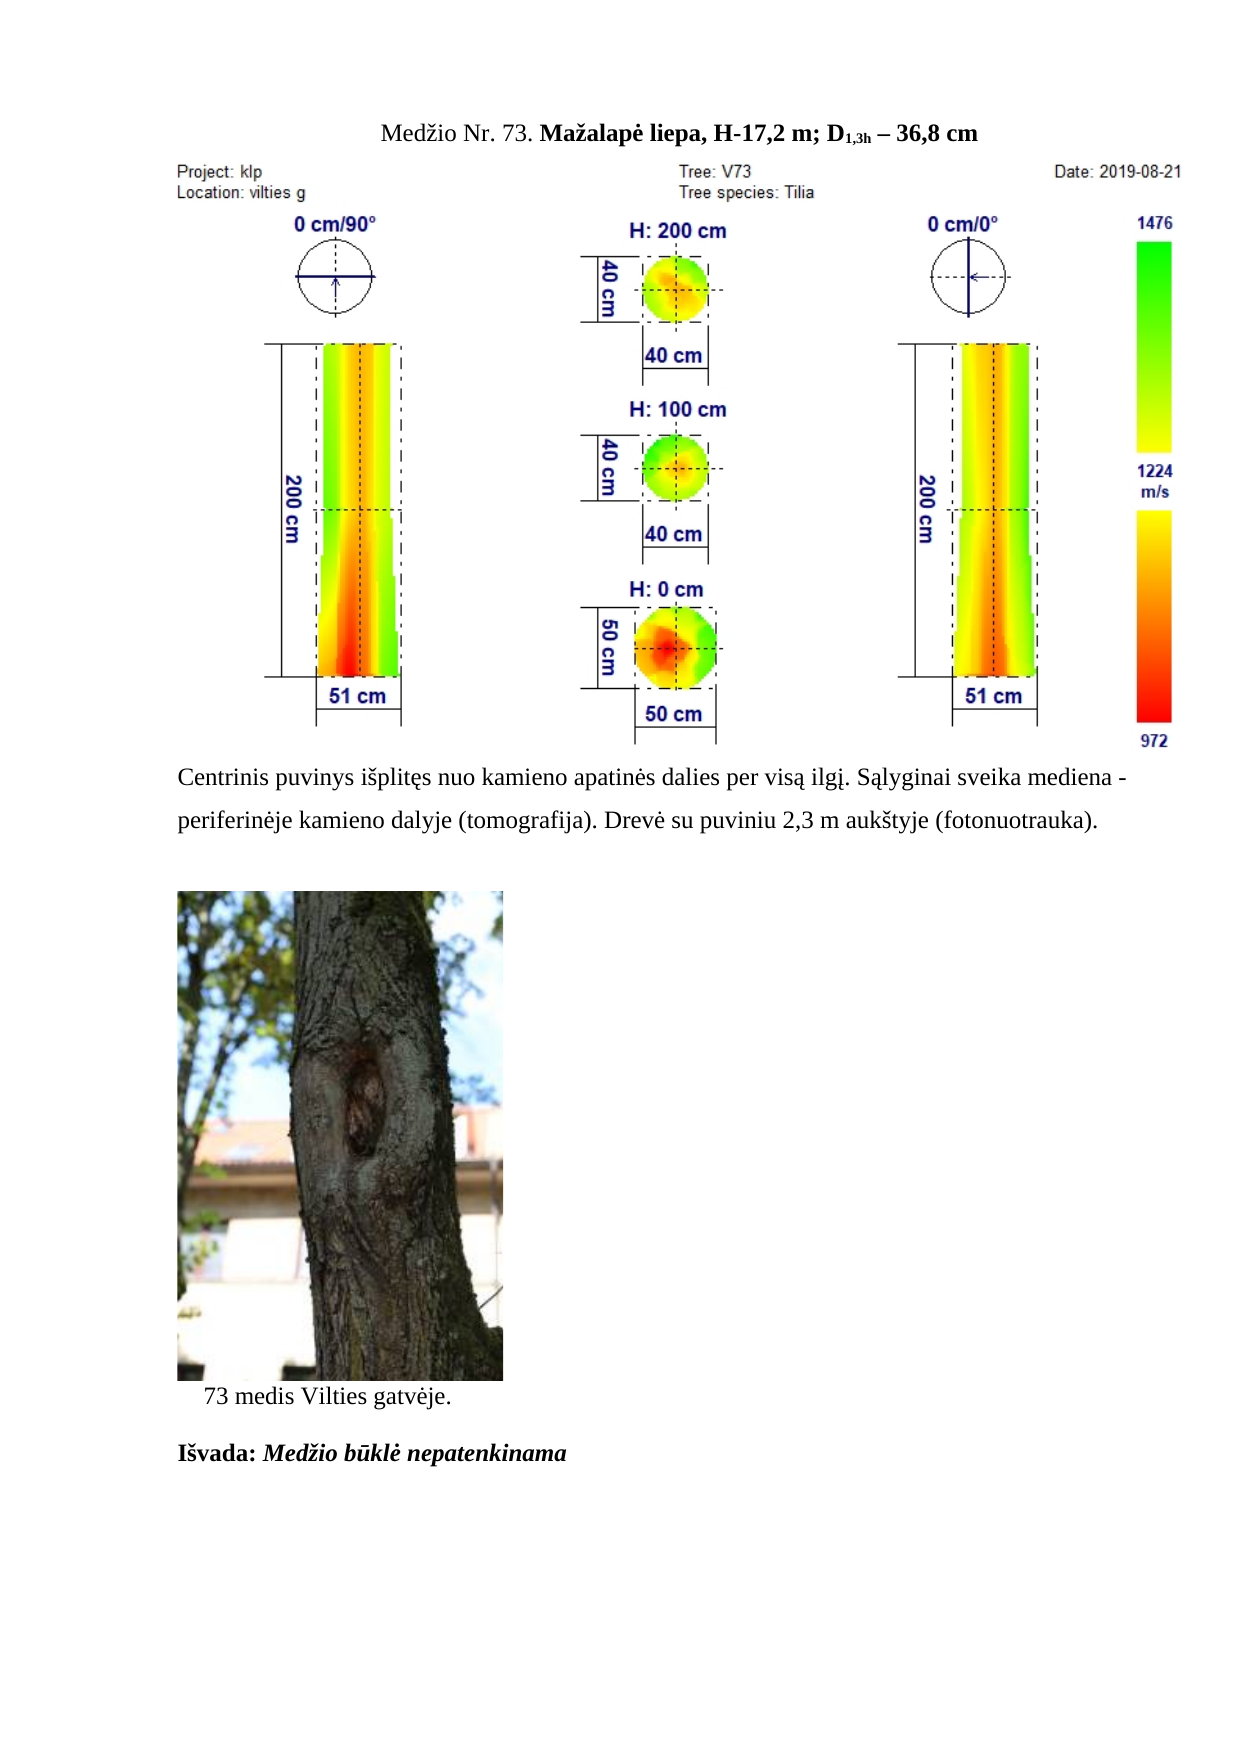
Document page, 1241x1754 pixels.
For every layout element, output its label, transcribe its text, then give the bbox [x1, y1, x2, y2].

picture [177, 161, 1182, 751]
text Medžio Nr. 73. Mažalapė liepa, H-17,2 m; D1,3h – 36,8 cm [177, 118, 1181, 147]
text Centrinis puvinys išplitęs nuo kamieno apatinės dalies per visą ilgį. Sąlyginai sveika mediena - periferinėje kamieno dalyje (tomografija). Drevė su puviniu 2,3 m aukštyje (fotonuotrauka). [177, 762, 1181, 834]
picture [177, 891, 504, 1381]
text Išvada: Medžio būklė nepatenkinama [177, 1438, 1181, 1467]
text 73 medis Vilties gatvėje. [177, 1381, 1181, 1410]
